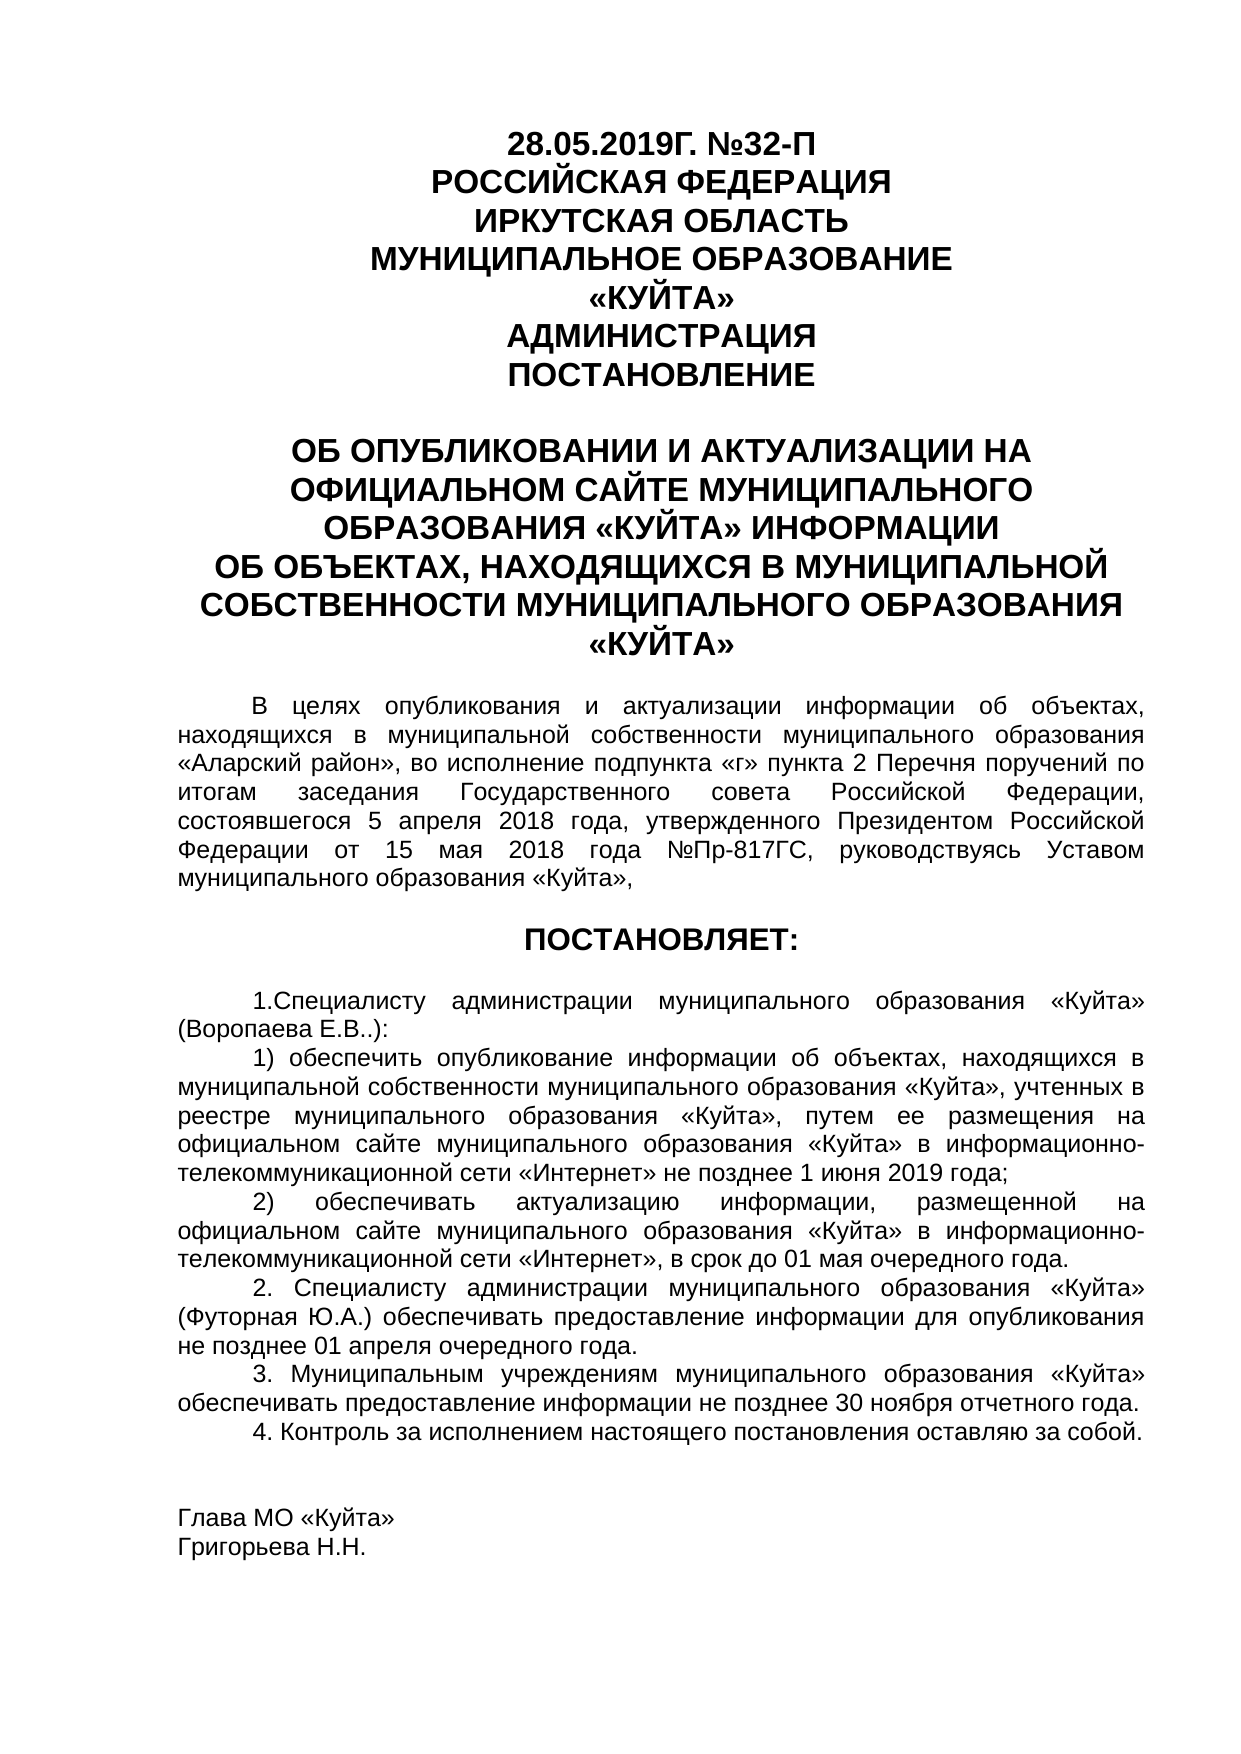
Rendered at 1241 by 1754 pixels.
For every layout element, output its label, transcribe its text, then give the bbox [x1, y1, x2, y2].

text РОССИЙСКАЯ ФЕДЕРАЦИЯ [177, 162, 1146, 201]
text МУНИЦИПАЛЬНОЕ ОБРАЗОВАНИЕ [177, 239, 1146, 278]
text 1.Специалисту администрации муниципального образования «Куйта» (Воропаева Е.В..): [177, 986, 1146, 1043]
text ИРКУТСКАЯ ОБЛАСТЬ [177, 201, 1146, 239]
text 28.05.2019Г. №32-П [177, 124, 1146, 162]
text ПОСТАНОВЛЕНИЕ [177, 355, 1146, 393]
text В целях опубликования и актуализации информации об объектах, находящихся в муниципальной собственности муниципального образования «Аларский район», во исполнение подпункта «г» пункта 2 Перечня поручений по итогам заседания Государственного совета Российской Федерации, состоявшегося 5 апреля 2018 года, утвержденного Президентом Российской Федерации от 15 мая 2018 года №Пр-817ГС, руководствуясь Уставом муниципального образования «Куйта», [177, 691, 1146, 892]
text 1) обеспечить опубликование информации об объектах, находящихся в муниципальной собственности муниципального образования «Куйта», учтенных в реестре муниципального образования «Куйта», путем ее размещения на официальном сайте муниципального образования «Куйта» в информационно-телекоммуникационной сети «Интернет» не позднее 1 июня 2019 года; [177, 1043, 1146, 1187]
text ОБ ОБЪЕКТАХ, НАХОДЯЩИХСЯ В МУНИЦИПАЛЬНОЙ СОБСТВЕННОСТИ МУНИЦИПАЛЬНОГО ОБРАЗОВАНИЯ «КУЙТА» [177, 547, 1146, 662]
text 4. Контроль за исполнением настоящего постановления оставляю за собой. [177, 1417, 1146, 1446]
text «КУЙТА» [177, 278, 1146, 316]
text Глава МО «Куйта» [177, 1503, 1146, 1532]
text Григорьева Н.Н. [177, 1532, 1146, 1561]
text 3. Муниципальным учреждениям муниципального образования «Куйта» обеспечивать предоставление информации не позднее 30 ноября отчетного года. [177, 1359, 1146, 1417]
text АДМИНИСТРАЦИЯ [177, 316, 1146, 355]
text ОБ ОПУБЛИКОВАНИИ И АКТУАЛИЗАЦИИ НА ОФИЦИАЛЬНОМ САЙТЕ МУНИЦИПАЛЬНОГО ОБРАЗОВАНИЯ «КУЙТА» ИНФОРМАЦИИ [177, 432, 1146, 547]
text 2) обеспечивать актуализацию информации, размещенной на официальном сайте муниципального образования «Куйта» в информационно-телекоммуникационной сети «Интернет», в срок до 01 мая очередного года. [177, 1187, 1146, 1273]
text ПОСТАНОВЛЯЕТ: [177, 921, 1146, 957]
text 2. Специалисту администрации муниципального образования «Куйта» (Футорная Ю.А.) обеспечивать предоставление информации для опубликования не позднее 01 апреля очередного года. [177, 1273, 1146, 1359]
